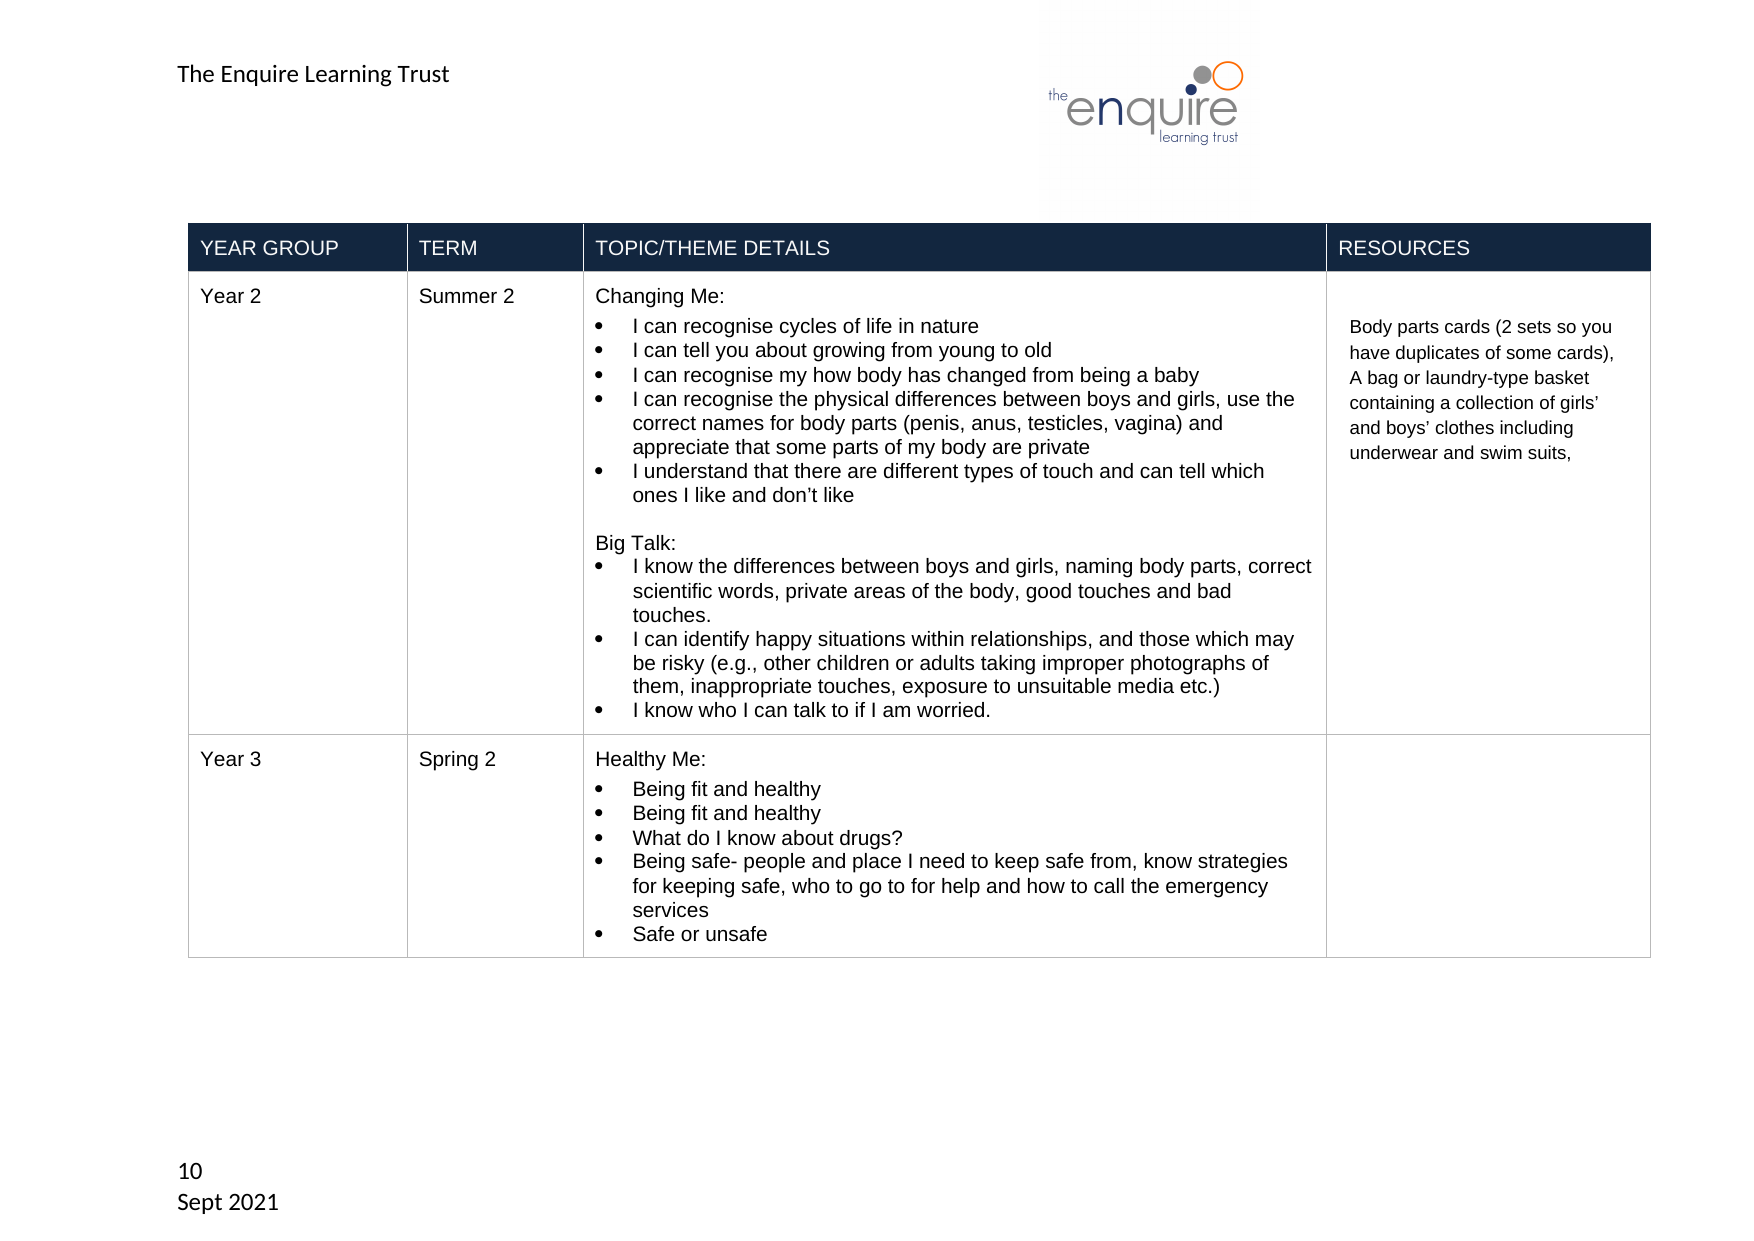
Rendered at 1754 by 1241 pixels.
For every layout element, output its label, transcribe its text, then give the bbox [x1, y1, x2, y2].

table_cell Year 3 [189, 735, 407, 957]
table_cell Year 2 [189, 272, 407, 734]
table_cell [1327, 272, 1650, 734]
table_header Term [408, 224, 583, 271]
picture [1038, 0, 1260, 221]
table_cell [1327, 735, 1650, 957]
table_cell Spring 2 [408, 735, 583, 957]
table_cell Changing Me: I can recognise cycles of life in nature I can tell you about growing from young to old I can recognise my how body has changed from being a baby I can recognise the physical differences between boys and girls, use the correct names for body parts (penis, anus, testicles, vagina) and appreciate that some parts of my body are private I understand that there are different types of touch and can tell which ones I like and don’t like Big Talk: I know the differences between boys and girls, naming body parts, correct scientific words, private areas of the body, good touches and bad touches. I can identify happy situations within relationships, and those which may be risky (e.g., other children or adults taking improper photographs of them, inappropriate touches, exposure to unsuitable media etc.) I know who I can talk to if I am worried. [584, 272, 1326, 734]
table_cell Summer 2 [408, 272, 583, 734]
table_header Resources [1327, 224, 1650, 271]
table_header Topic/theme details [584, 224, 1326, 271]
table_cell Healthy Me: Being fit and healthy Being fit and healthy What do I know about drugs? Being safe- people and place I need to keep safe from, know strategies for keeping safe, who to go to for help and how to call the emergency services Safe or unsafe [584, 735, 1326, 957]
table_header Year group [189, 224, 407, 271]
